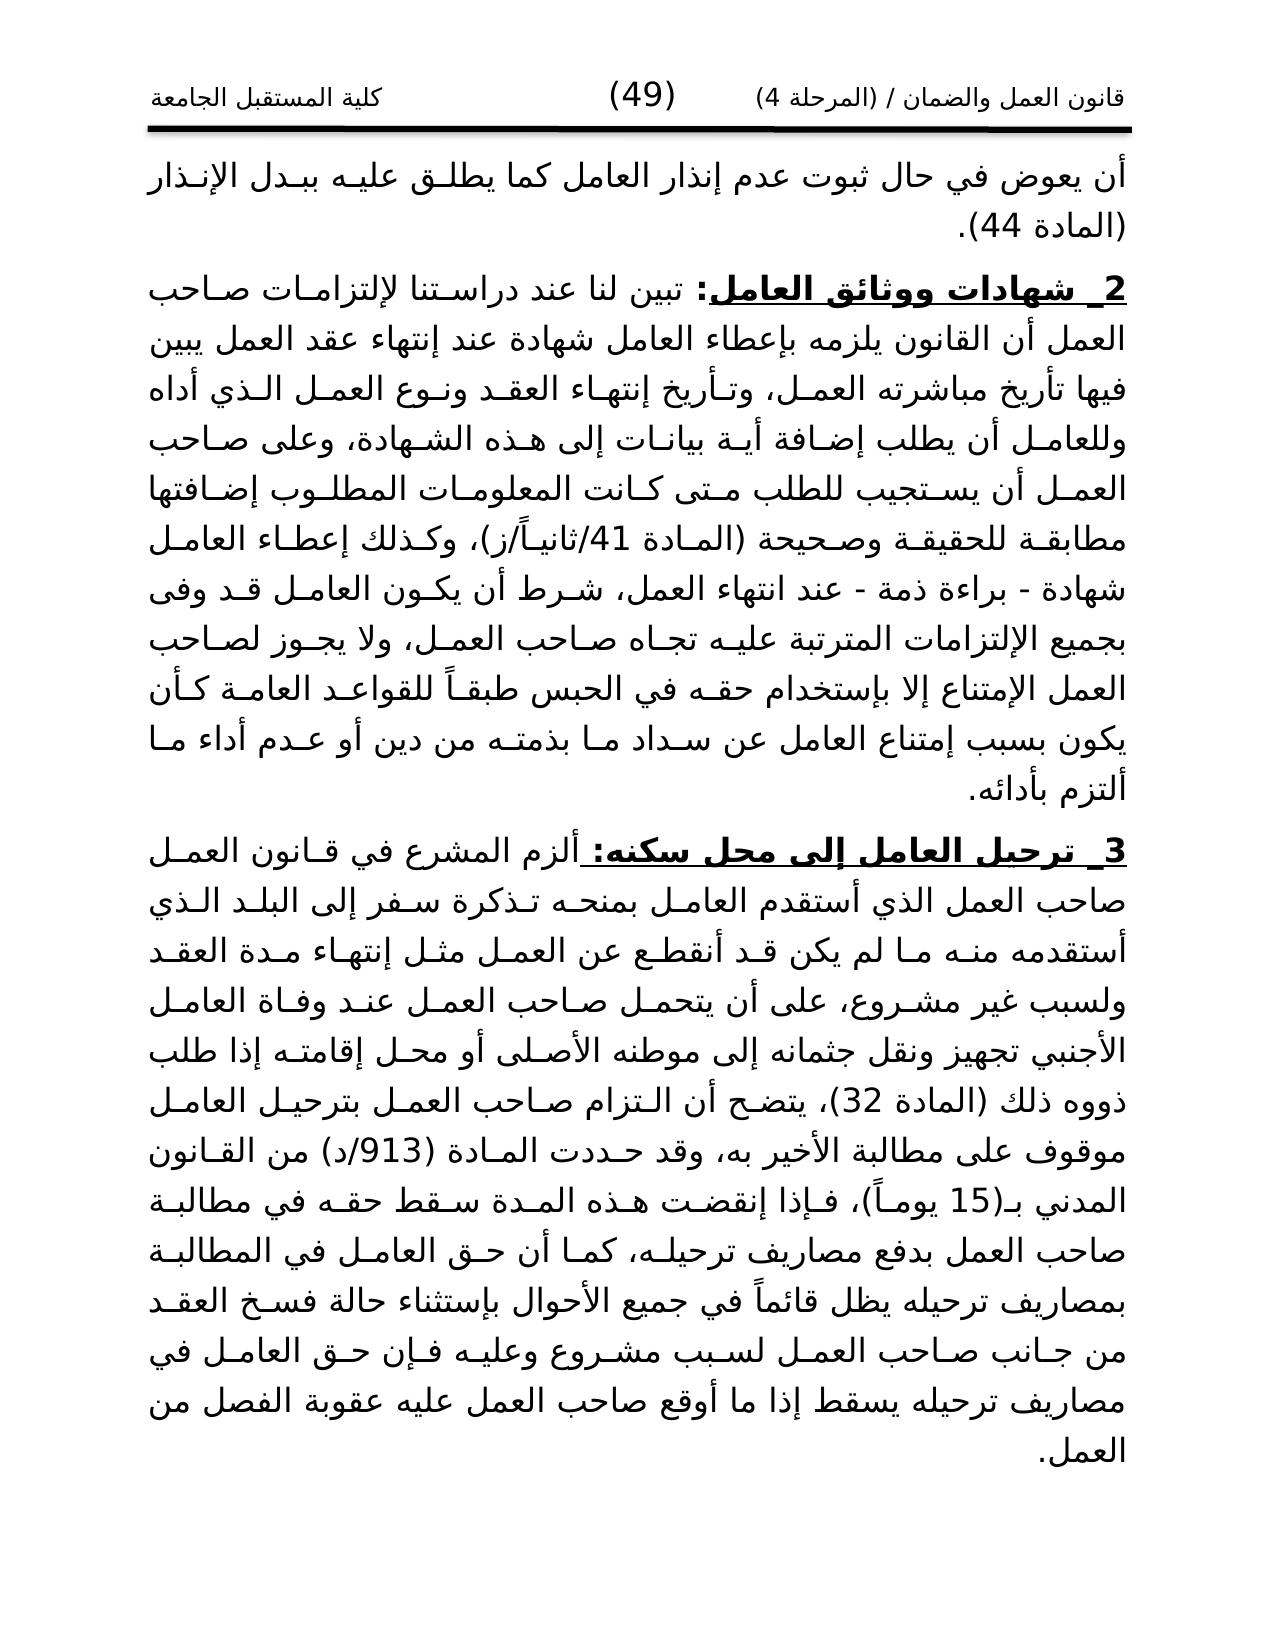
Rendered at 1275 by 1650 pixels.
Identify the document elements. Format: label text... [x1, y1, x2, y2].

text 2_ شهادات ووثائق العامل: تبين لنا عند دراستنا لإلتزامات صاحب العمل أن القانون يلزمه بإعطاء العامل شهادة عند إنتهاء عقد العمل يبين فيها تأريخ مباشرته العمل، وتأريخ إنتهاء العقد ونوع العمل الذي أداه وللعامل أن يطلب إضافة أية بيانات إلى هذه الشهادة، وعلى صاحب العمل أن يستجيب للطلب متى كانت المعلومات المطلوب إضافتها مطابقة للحقيقة وصحيحة (المادة 41/ثانياً/ز)، وكذلك إعطاء العامل شهادة - براءة ذمة - عند انتهاء العمل، شرط أن يكون العامل قد وفى بجميع الإلتزامات المترتبة عليه تجاه صاحب العمل، ولا يجوز لصاحب العمل الإمتناع إلا بإستخدام حقه في الحبس طبقاً للقواعد العامة كأن يكون بسبب إمتناع العامل عن سداد ما بذمته من دين أو عدم أداء ما ألتزم بأدائه. [148, 260, 1127, 810]
text 3_ ترحيل العامل إلى محل سكنه: ألزم المشرع في قانون العمل صاحب العمل الذي أستقدم العامل بمنحه تذكرة سفر إلى البلد الذي أستقدمه منه ما لم يكن قد أنقطع عن العمل مثل إنتهاء مدة العقد ولسبب غير مشروع، على أن يتحمل صاحب العمل عند وفاة العامل الأجنبي تجهيز ونقل جثمانه إلى موطنه الأصلى أو محل إقامته إذا طلب ذووه ذلك (المادة 32)، يتضح أن التزام صاحب العمل بترحيل العامل موقوف على مطالبة الأخير به، وقد حددت المادة (913/د) من القانون المدني بـ(15 يوماً)، فإذا إنقضت هذه المدة سقط حقه في مطالبة صاحب العمل بدفع مصاريف ترحيله، كما أن حق العامل في المطالبة بمصاريف ترحيله يظل قائماً في جميع الأحوال بإستثناء حالة فسخ العقد من جانب صاحب العمل لسبب مشروع وعليه فإن حق العامل في مصاريف ترحيله يسقط إذا ما أوقع صاحب العمل عليه عقوبة الفصل من العمل. [148, 823, 1127, 1473]
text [148, 148, 1127, 248]
